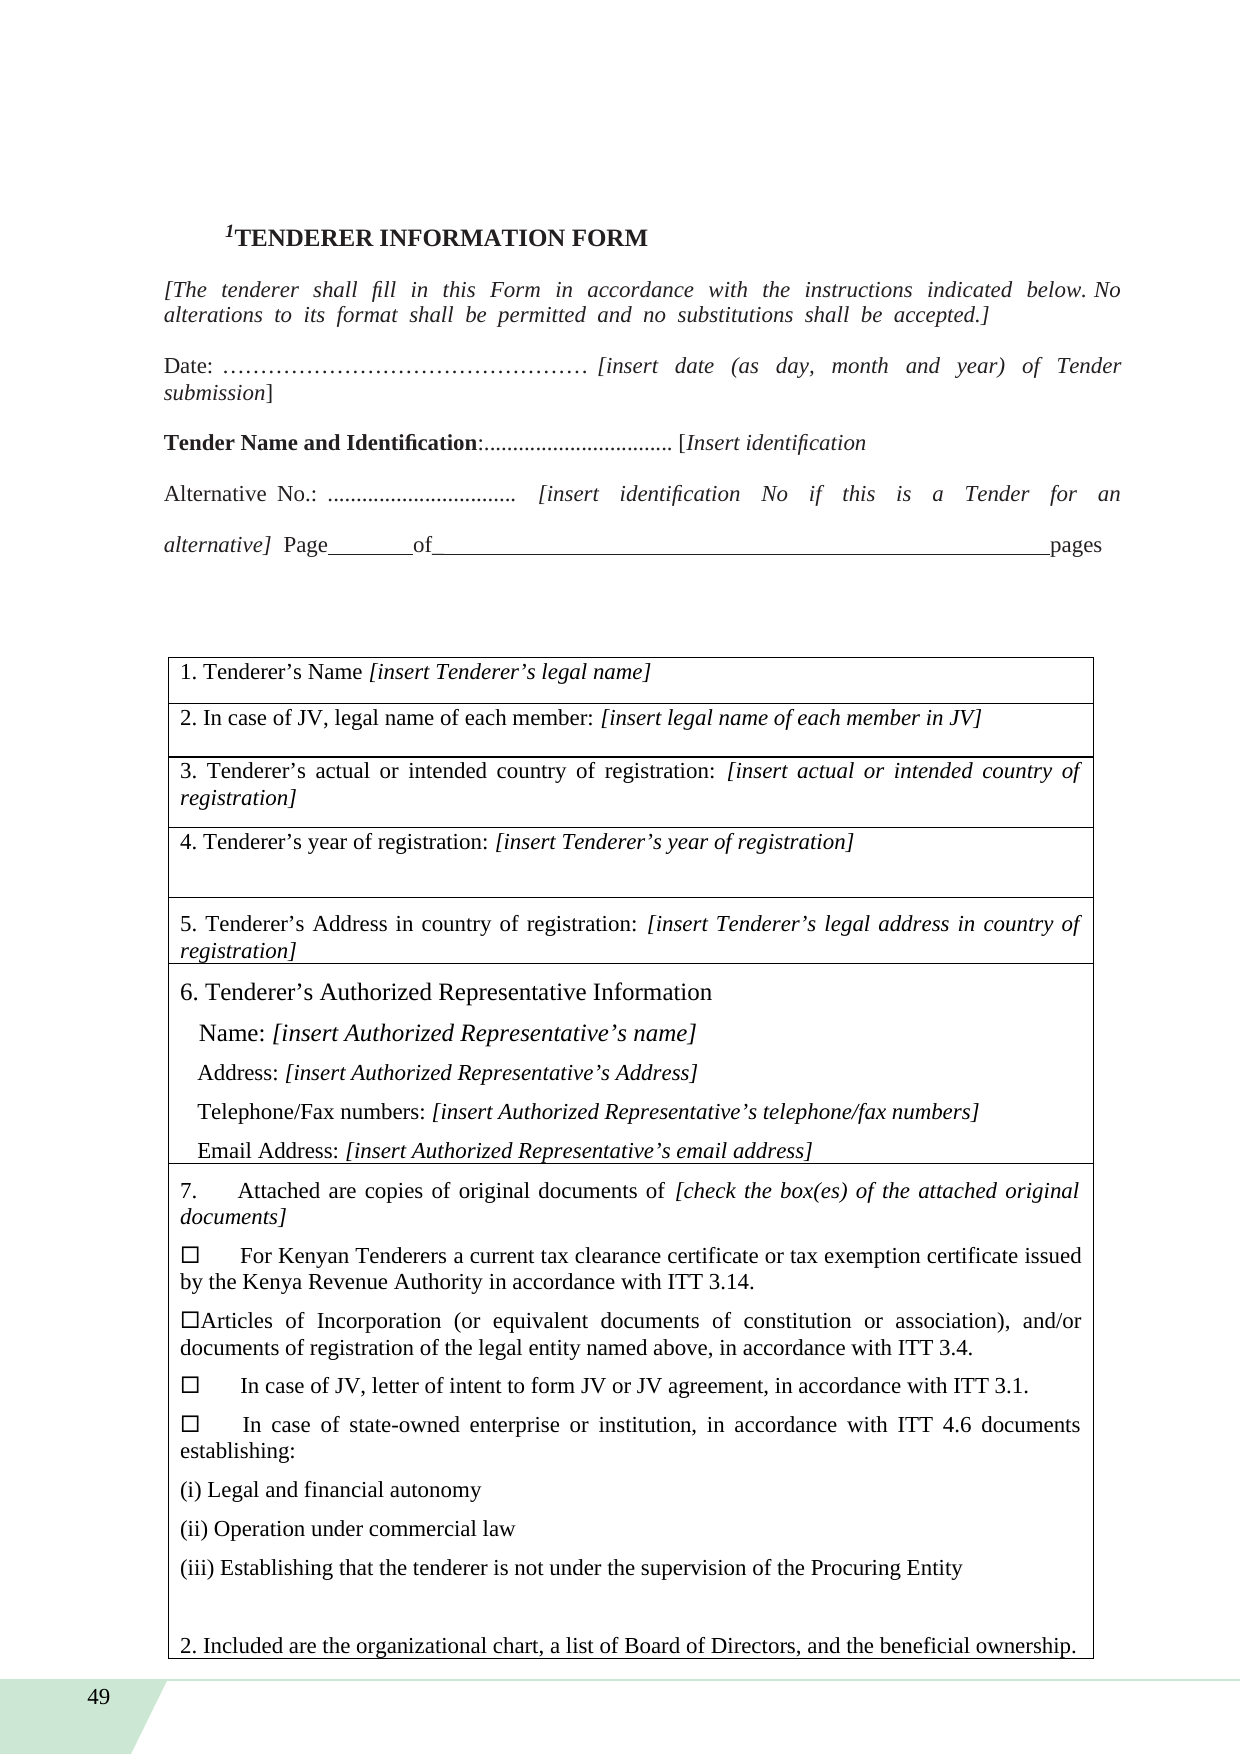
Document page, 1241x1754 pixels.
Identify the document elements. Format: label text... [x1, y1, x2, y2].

text Tender Name and Identiﬁcation:................................. [Insert identiﬁcation [163, 429, 1124, 456]
table_cell 2. In case of JV, legal name of each member: [insert legal name of each member in JV] [169, 704, 1093, 756]
table_cell 5. Tenderer’s Address in country of registration: [insert Tenderer’s legal address in country of registration] [169, 898, 1093, 963]
table_cell 3. Tenderer’s actual or intended country of registration: [insert actual or intended country of registration] [169, 758, 1093, 827]
table_cell 7. Attached are copies of original documents of [check the box(es) of the attached original documents] For Kenyan Tenderers a current tax clearance certificate or tax exemption certificate issued by the Kenya Revenue Authority in accordance with ITT 3.14. Articles of Incorporation (or equivalent documents of constitution or association), and/or documents of registration of the legal entity named above, in accordance with ITT 3.4. In case of JV, letter of intent to form JV or JV agreement, in accordance with ITT 3.1. In case of state-owned enterprise or institution, in accordance with ITT 4.6 documents establishing: (i) Legal and financial autonomy (ii) Operation under commercial law (iii) Establishing that the tenderer is not under the supervision of the Procuring Entity 2. Included are the organizational chart, a list of Board of Directors, and the beneficial ownership. [169, 1164, 1093, 1658]
text Alternative No.: ................................. [insert identiﬁcation No if this is a Tender for an alternative] Page of_ pages [163, 480, 1124, 557]
text [The tenderer shall ﬁll in this Form in accordance with the instructions indicated below. No alterations to its format shall be permitted and no substitutions shall be accepted.] [163, 277, 1124, 327]
table_cell 4. Tenderer’s year of registration: [insert Tenderer’s year of registration] [169, 828, 1093, 897]
table_cell 6. Tenderer’s Authorized Representative Information Name: [insert Authorized Representative’s name] Address: [insert Authorized Representative’s Address] Telephone/Fax numbers: [insert Authorized Representative’s telephone/fax numbers] Email Address: [insert Authorized Representative’s email address] [169, 964, 1093, 1163]
table_header 1. Tenderer’s Name [insert Tenderer’s legal name] [169, 658, 1093, 703]
text Date: ………………………………………… [insert date (as day, month and year) of Tender submission] [163, 352, 1124, 405]
subtitle 1TENDERER INFORMATION FORM [163, 220, 1134, 252]
